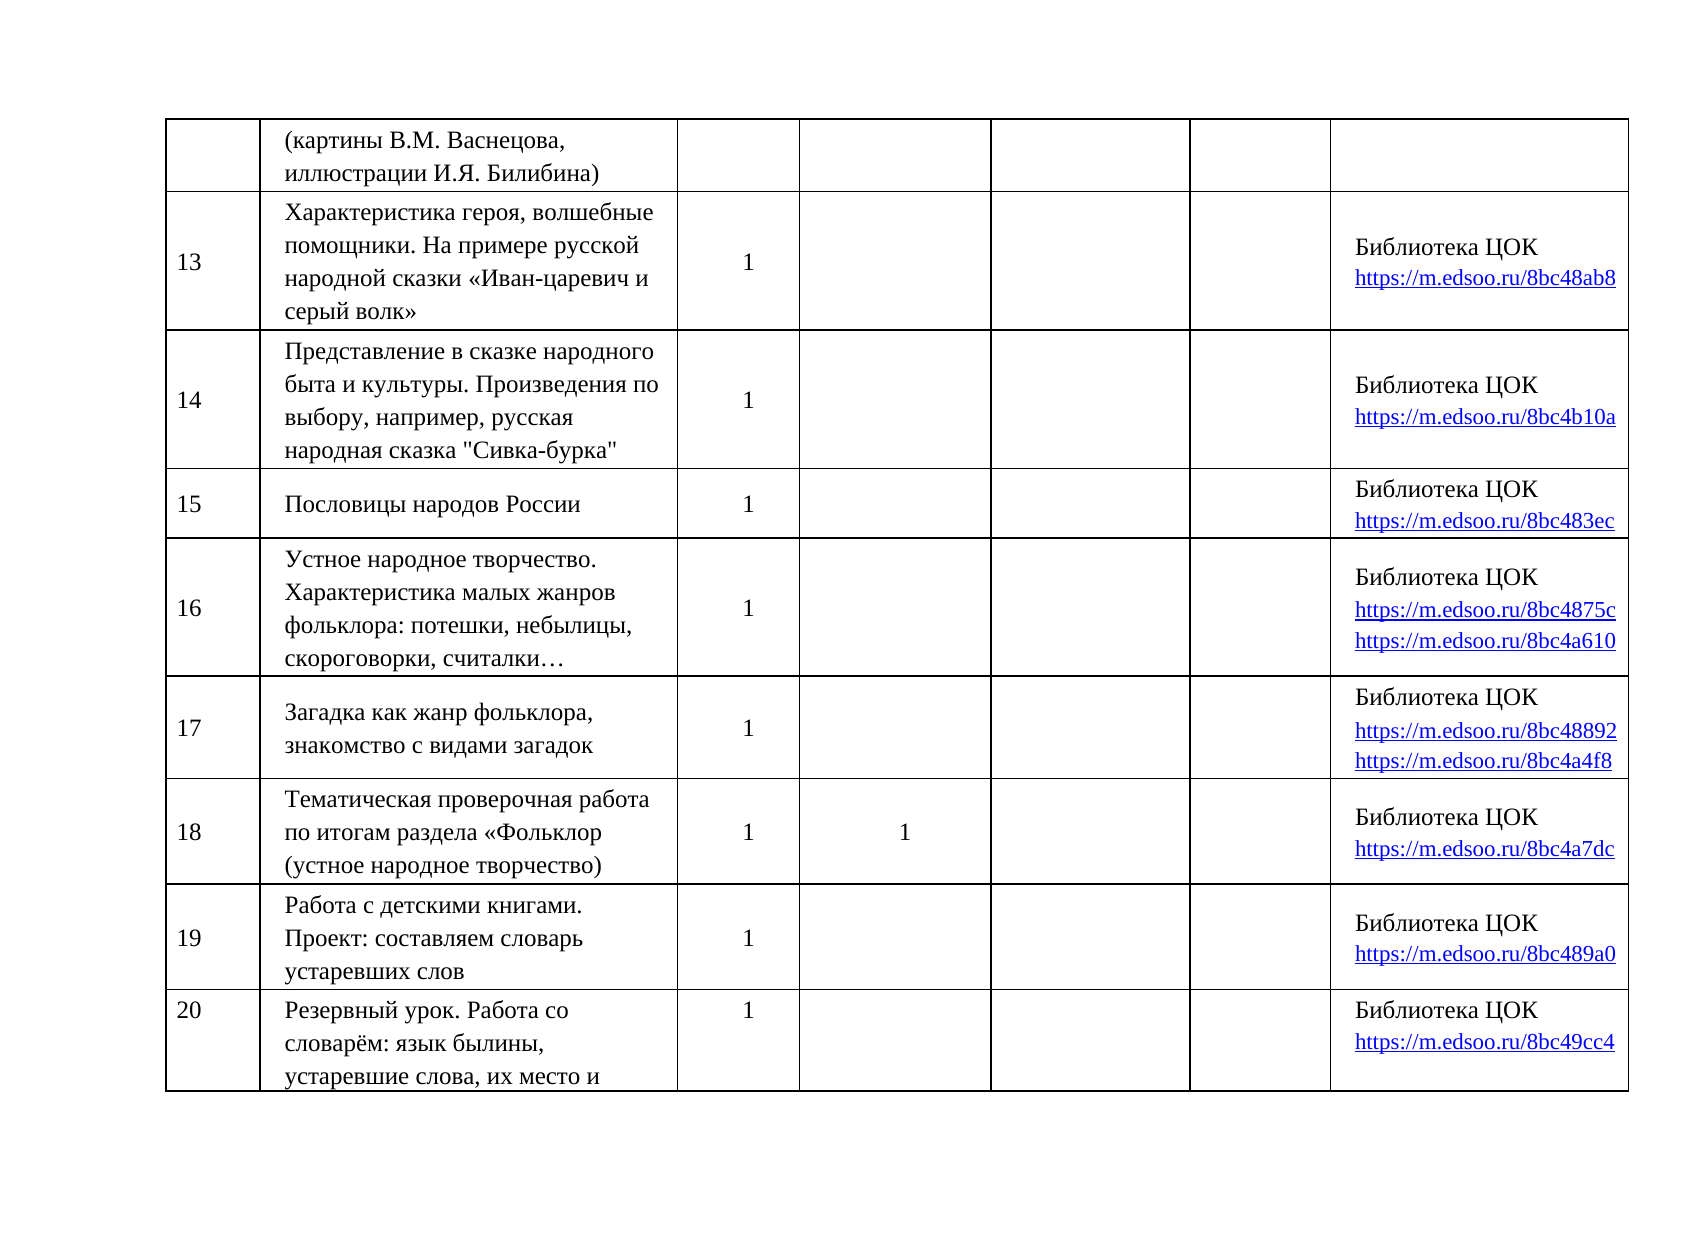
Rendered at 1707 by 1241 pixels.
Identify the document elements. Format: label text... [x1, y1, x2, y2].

table_cell 1 [678, 779, 799, 883]
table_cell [1331, 120, 1628, 191]
table_cell 1 [800, 779, 990, 883]
table_cell [992, 885, 1189, 988]
table_cell [992, 779, 1189, 883]
table_cell Библиотека ЦОК https://m.edsoo.ru/8bc489a0 [1331, 885, 1628, 988]
table_cell 1 [678, 469, 799, 537]
table_cell Библиотека ЦОК https://m.edsoo.ru/8bc4b10a [1331, 331, 1628, 467]
table_cell [1191, 885, 1330, 988]
table_cell [1191, 990, 1330, 1090]
table_cell 12 [167, 120, 259, 191]
table_cell Библиотека ЦОК https://m.edsoo.ru/8bc48ab8 [1331, 192, 1628, 329]
table_cell 15 [167, 469, 259, 537]
table_cell Представление в сказке народного быта и культуры. Произведения по выбору, например, русская народная сказка "Сивка-бурка" [261, 331, 677, 467]
table_cell Работа с детскими книгами. Проект: составляем словарь устаревших слов [261, 885, 677, 988]
table_cell Устное народное творчество. Характеристика малых жанров фольклора: потешки, небылицы, скороговорки, считалки… [261, 539, 677, 675]
table_cell [1191, 677, 1330, 778]
table_cell Библиотека ЦОК https://m.edsoo.ru/8bc483ec [1331, 469, 1628, 537]
table_cell Загадка как жанр фольклора, знакомство с видами загадок [261, 677, 677, 778]
table_cell Пословицы народов России [261, 469, 677, 537]
table_cell [992, 120, 1189, 191]
table_cell 13 [167, 192, 259, 329]
table_cell [800, 539, 990, 675]
table_cell 16 [167, 539, 259, 675]
table_cell [800, 469, 990, 537]
table_cell Тематическая проверочная работа по итогам раздела «Фольклор (устное народное творчество) [261, 779, 677, 883]
table_cell 1 [678, 331, 799, 467]
table_cell [992, 990, 1189, 1090]
table_cell [800, 331, 990, 467]
table_cell 1 [678, 192, 799, 329]
table_cell 1 [678, 677, 799, 778]
table_cell [800, 990, 990, 1090]
table_cell 18 [167, 779, 259, 883]
table_cell [992, 331, 1189, 467]
table_cell 14 [167, 331, 259, 467]
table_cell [261, 990, 677, 1090]
table_cell 1 [678, 120, 799, 191]
table_cell [800, 885, 990, 988]
table_cell [1191, 331, 1330, 467]
table_cell 17 [167, 677, 259, 778]
table_cell [992, 539, 1189, 675]
table_cell Библиотека ЦОК https://m.edsoo.ru/8bc4a7dc [1331, 779, 1628, 883]
table_cell [1191, 120, 1330, 191]
table_cell [992, 469, 1189, 537]
table_cell [1191, 469, 1330, 537]
table_cell 1 [678, 990, 799, 1090]
table_cell [800, 120, 990, 191]
table_cell [800, 192, 990, 329]
table_cell [992, 192, 1189, 329]
table_cell 19 [167, 885, 259, 988]
table_cell [1191, 779, 1330, 883]
table_cell 1 [678, 885, 799, 988]
table_cell [1191, 539, 1330, 675]
table_cell [1191, 192, 1330, 329]
table_cell Библиотека ЦОК https://m.edsoo.ru/8bc48892 https://m.edsoo.ru/8bc4a4f8 [1331, 677, 1628, 778]
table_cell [1331, 990, 1628, 1090]
table_cell [800, 677, 990, 778]
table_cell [261, 120, 677, 191]
table_cell Характеристика героя, волшебные помощники. На примере русской народной сказки «Иван-царевич и серый волк» [261, 192, 677, 329]
table_cell 1 [678, 539, 799, 675]
table_cell 20 [167, 990, 259, 1090]
table_cell Библиотека ЦОК https://m.edsoo.ru/8bc4875c https://m.edsoo.ru/8bc4a610 [1331, 539, 1628, 675]
table_cell [992, 677, 1189, 778]
